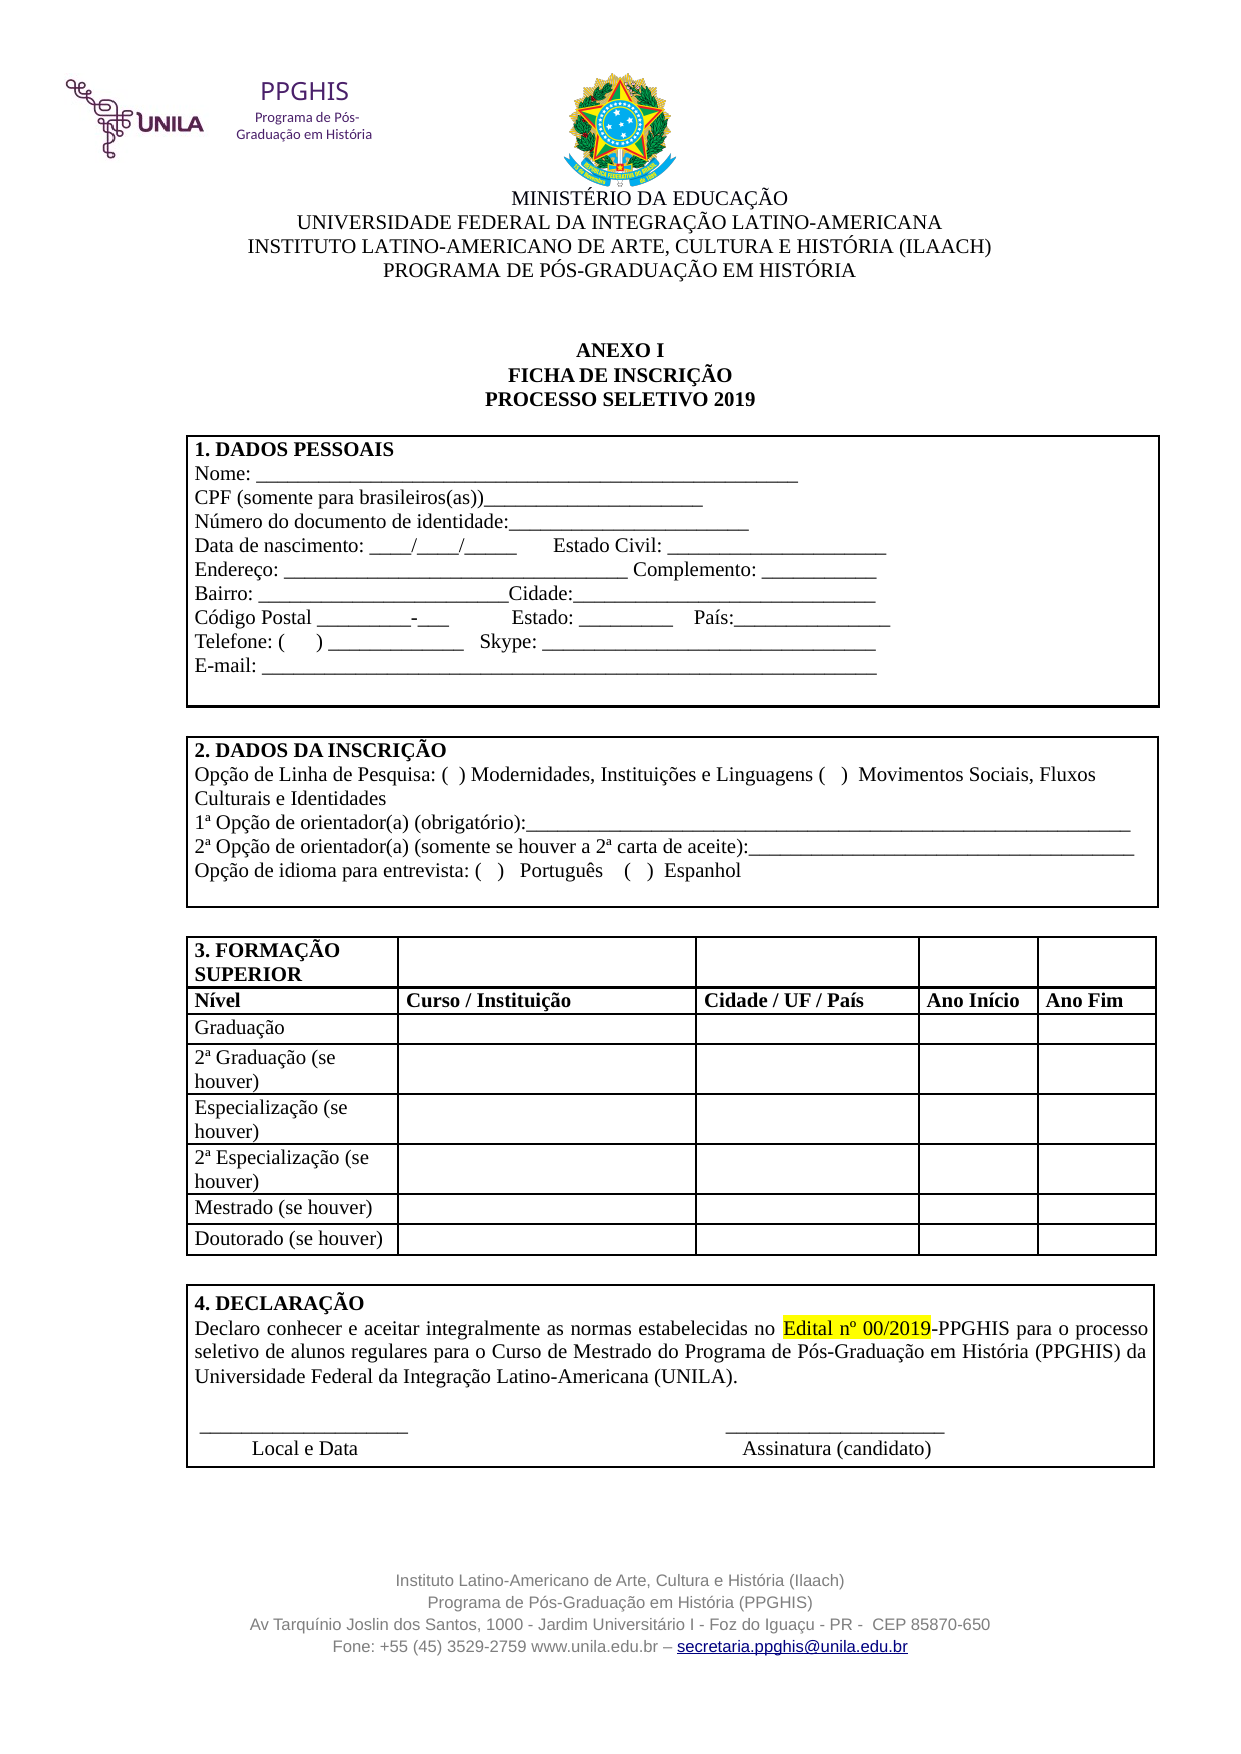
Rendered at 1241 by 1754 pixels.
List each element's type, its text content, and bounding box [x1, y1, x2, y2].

table_cell [697, 1145, 918, 1193]
table_cell [697, 1045, 918, 1093]
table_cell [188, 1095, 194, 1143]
table_cell [399, 1015, 406, 1043]
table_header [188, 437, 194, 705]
table_cell [1026, 1225, 1037, 1253]
table_cell [697, 1095, 918, 1143]
table_cell [907, 1195, 918, 1223]
table_cell [399, 1195, 406, 1223]
table_cell [1026, 1015, 1037, 1043]
table_cell [920, 1195, 926, 1223]
table_cell [1144, 1195, 1155, 1223]
table_cell [1039, 1225, 1045, 1253]
table_cell [920, 1145, 1037, 1193]
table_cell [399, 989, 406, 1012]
text FICHA DE INSCRIÇÃO PROCESSO SELETIVO 2019 [177, 362, 1063, 411]
table_cell [920, 1045, 1037, 1093]
picture [643, 164, 657, 172]
table_cell [685, 1015, 695, 1043]
table_cell [399, 1045, 695, 1093]
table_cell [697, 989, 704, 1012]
picture [563, 159, 604, 187]
table_header [697, 938, 918, 986]
table_cell Mestrado (se houver) [188, 1195, 397, 1223]
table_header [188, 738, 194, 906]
table_cell [697, 1225, 704, 1253]
table_cell [685, 1195, 695, 1223]
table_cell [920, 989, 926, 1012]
picture [582, 164, 601, 174]
table_cell [1039, 1015, 1045, 1043]
picture [63, 73, 216, 163]
table_header [399, 938, 695, 986]
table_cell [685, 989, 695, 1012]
text ANEXO I [177, 338, 1063, 362]
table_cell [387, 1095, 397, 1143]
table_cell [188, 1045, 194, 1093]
table_cell [697, 1015, 704, 1043]
picture [636, 159, 677, 187]
table_cell [1144, 1015, 1155, 1043]
table_cell [685, 1225, 695, 1253]
table_cell [1039, 1195, 1045, 1223]
table_header [1039, 938, 1155, 986]
table_cell Doutorado (se houver) [188, 1225, 397, 1253]
table_cell [399, 1145, 695, 1193]
table_cell [1039, 1045, 1155, 1093]
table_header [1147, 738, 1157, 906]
table_cell [1144, 1225, 1155, 1253]
table_cell [920, 1225, 926, 1253]
table_cell [907, 1015, 918, 1043]
table_cell [907, 1225, 918, 1253]
table_cell [1039, 1095, 1155, 1143]
table_cell [399, 1095, 695, 1143]
table_cell [697, 1195, 704, 1223]
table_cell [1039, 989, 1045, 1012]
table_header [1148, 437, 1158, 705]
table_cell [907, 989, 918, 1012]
table_cell [1026, 1195, 1037, 1223]
table_cell [399, 1225, 406, 1253]
table_cell [1039, 1145, 1155, 1193]
table_header [920, 938, 1037, 986]
table_cell [920, 1095, 1037, 1143]
table_header 4. DECLARAÇÃO Declaro conhecer e aceitar integralmente as normas estabelecidas no Edital nº 00/2019-PPGHIS para o processo seletivo de alunos regulares para o Curso de Mestrado do Programa de Pós-Graduação em História (PPGHIS) da Universidade Federal da Integração Latino-Americana (UNILA). ____________________ _____________________ Local e Data Assinatura (candidato) [188, 1286, 1153, 1466]
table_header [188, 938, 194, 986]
table_cell Graduação [188, 1015, 397, 1043]
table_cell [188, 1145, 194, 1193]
table_cell [920, 1015, 926, 1043]
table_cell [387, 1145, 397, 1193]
picture [563, 73, 677, 187]
